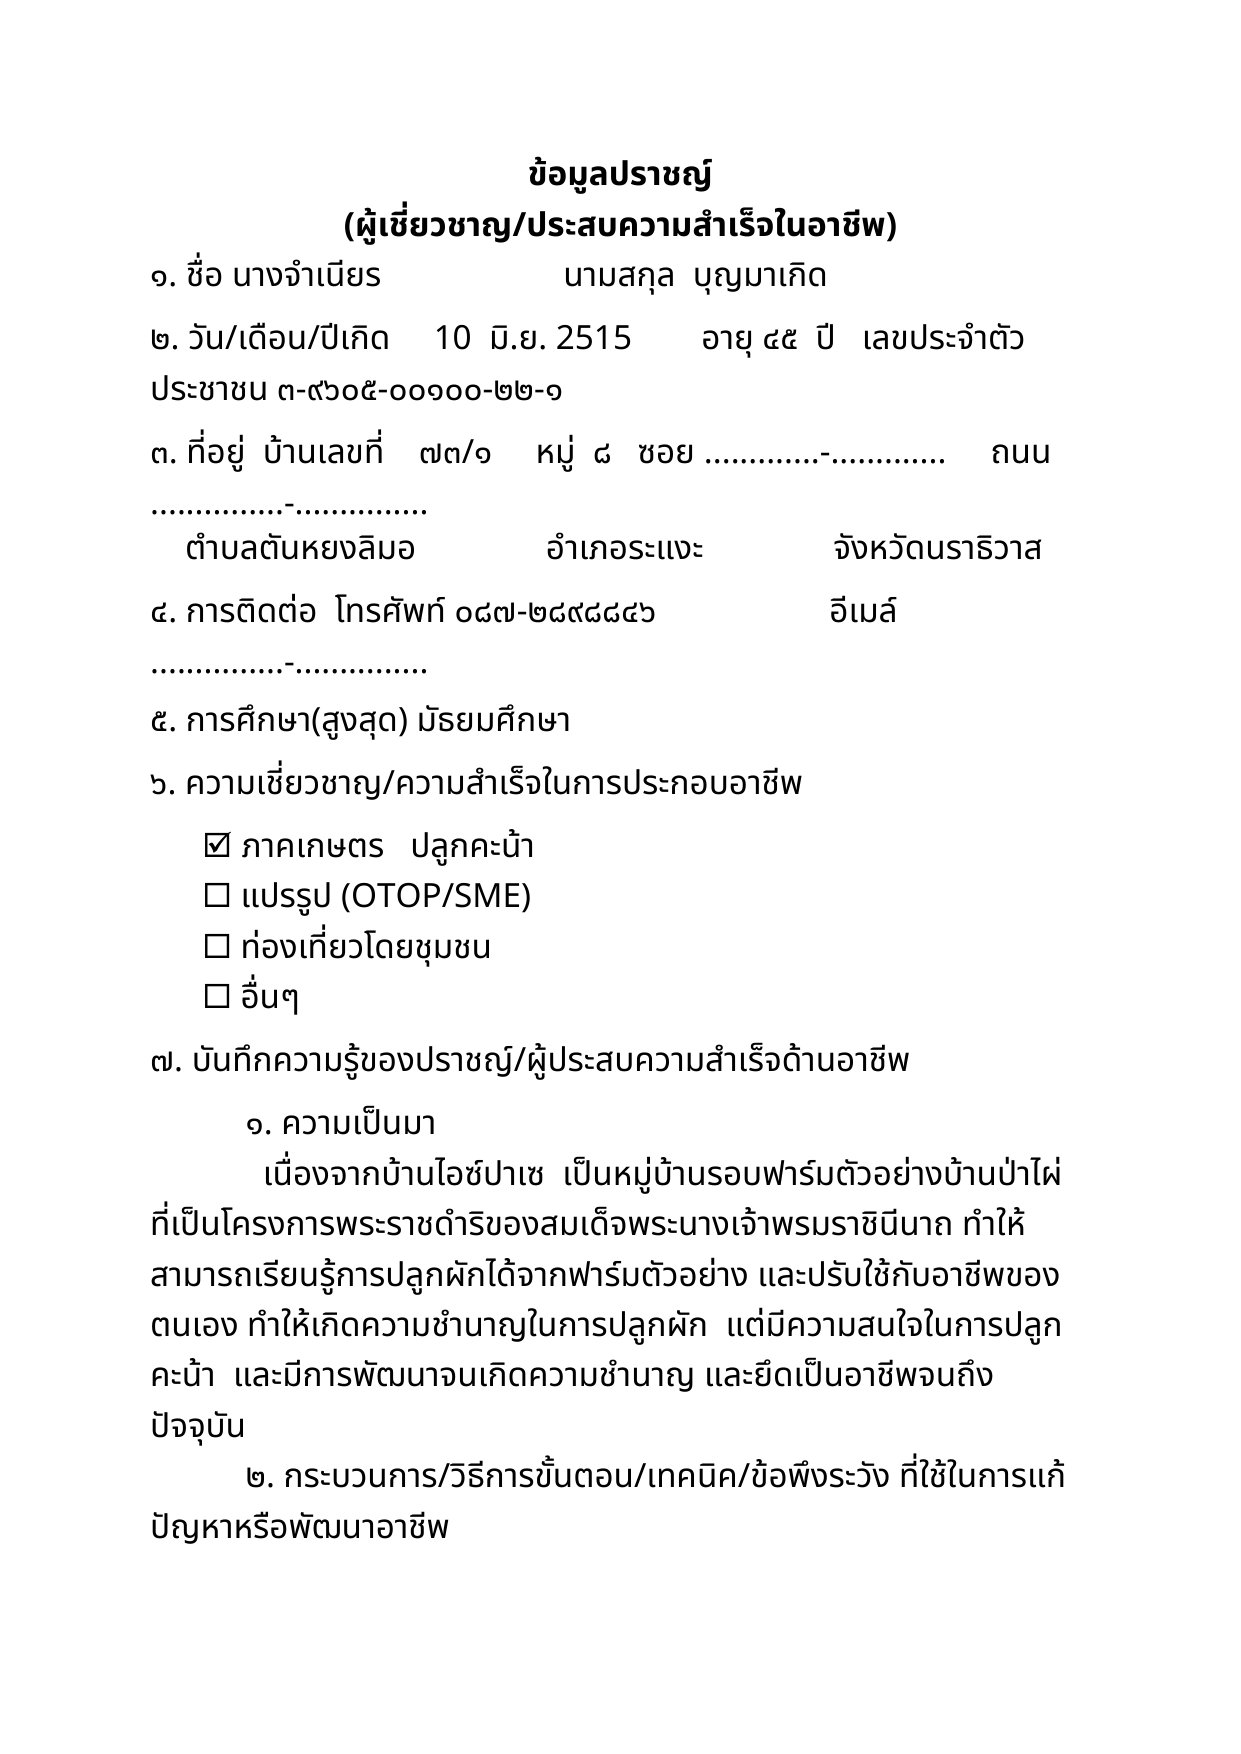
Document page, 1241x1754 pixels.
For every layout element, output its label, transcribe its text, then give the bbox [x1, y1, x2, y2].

text ๓. ที่อยู่ บ้านเลขที่ ๗๓/๑ หมู่ ๘ ซอย .............-............. ถนน ...............-............... [150, 428, 1090, 524]
text ข้อมูลปราชญ์ [150, 150, 1090, 200]
text ภาคเกษตร ปลูกคะน้า [150, 822, 1090, 872]
text ๗. บันทึกความรู้ของปราชญ์/ผู้ประสบความสำเร็จด้านอาชีพ [150, 1036, 1090, 1087]
text ๑. ชื่อ นางจำเนียร นามสกุล บุญมาเกิด [150, 251, 1090, 302]
text อื่นๆ [150, 973, 1090, 1023]
text ๑. ความเป็นมา [150, 1099, 1090, 1150]
text แปรรูป (OTOP/SME) [150, 872, 1090, 923]
text ตำบลตันหยงลิมอ อำเภอระแงะ จังหวัดนราธิวาส [150, 524, 1090, 574]
text ๖. ความเชี่ยวชาญ/ความสำเร็จในการประกอบอาชีพ [150, 758, 1090, 809]
text ท่องเที่ยวโดยชุมชน [150, 923, 1090, 973]
text เนื่องจากบ้านไอซ์ปาเซ เป็นหมู่บ้านรอบฟาร์มตัวอย่างบ้านป่าไผ่ ที่เป็นโครงการพระราชดำริของสมเด็จพระนางเจ้าพรมราชินีนาถ ทำให้สามารถเรียนรู้การปลูกผักได้จากฟาร์มตัวอย่าง และปรับใช้กับอาชีพของตนเอง ทำให้เกิดความชำนาญในการปลูกผัก แต่มีความสนใจในการปลูกคะน้า และมีการพัฒนาจนเกิดความชำนาญ และยึดเป็นอาชีพจนถึงปัจจุบัน [150, 1150, 1090, 1452]
text ๒. กระบวนการ/วิธีการขั้นตอน/เทคนิค/ข้อพึงระวัง ที่ใช้ในการแก้ปัญหาหรือพัฒนาอาชีพ [150, 1452, 1090, 1553]
text ๔. การติดต่อ โทรศัพท์ ๐๘๗-๒๘๙๘๘๔๖ อีเมล์ ...............-............... [150, 587, 1090, 683]
text (ผู้เชี่ยวชาญ/ประสบความสำเร็จในอาชีพ) [150, 200, 1090, 251]
text ๕. การศึกษา(สูงสุด) มัธยมศึกษา [150, 695, 1090, 746]
text ๒. วัน/เดือน/ปีเกิด 10 มิ.ย. 2515 อายุ ๔๕ ปี เลขประจำตัวประชาชน ๓-๙๖๐๕-๐๐๑๐๐-๒๒-๑ [150, 314, 1090, 415]
